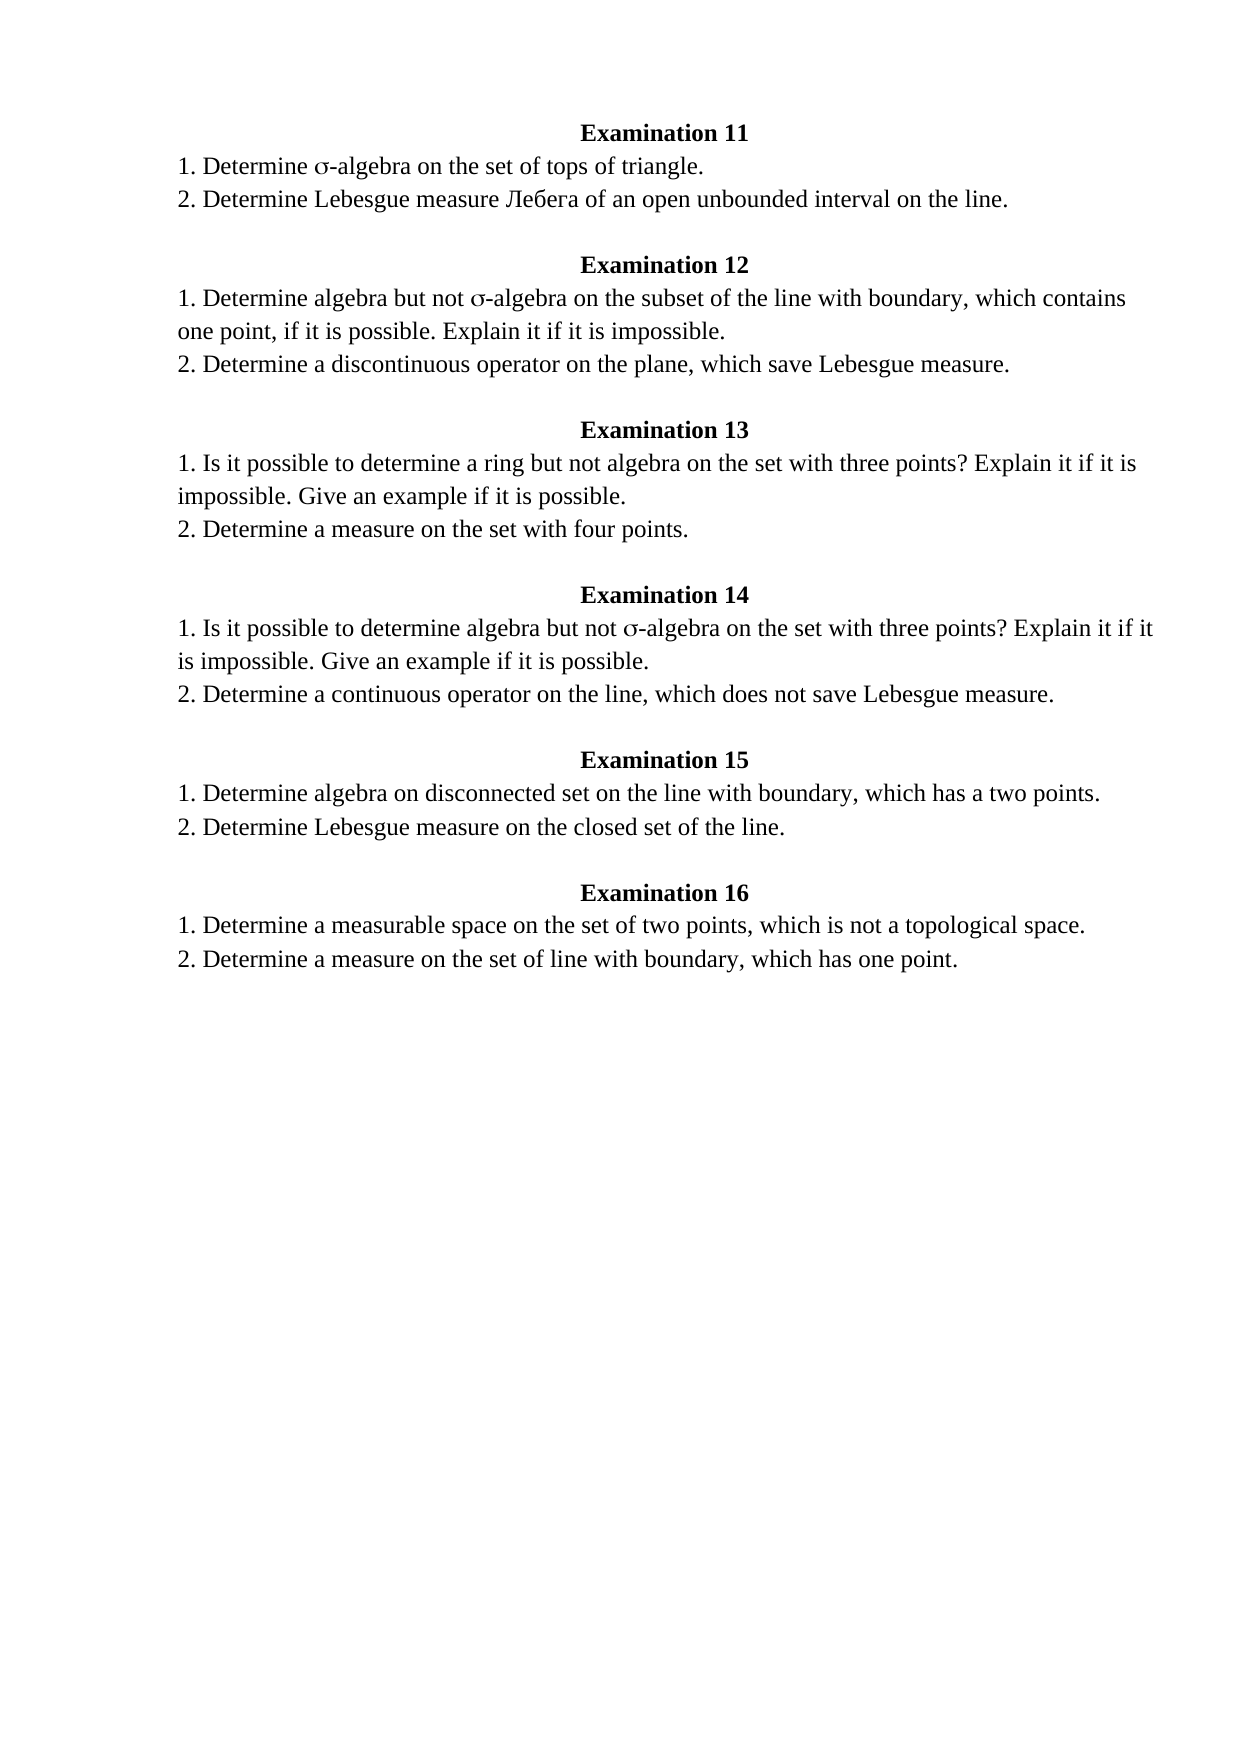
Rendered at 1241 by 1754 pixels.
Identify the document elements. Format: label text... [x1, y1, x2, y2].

text 2. Determine Lebesgue measure Лебега of an open unbounded interval on the line. [177, 184, 1152, 213]
text 1. Is it possible to determine algebra but not -algebra on the set with three points? Explain it if it is impossible. Give an example if it is possible. [177, 613, 1154, 675]
text 1. Determine algebra on disconnected set on the line with boundary, which has a two points. [177, 778, 1152, 807]
text 1. Determine a measurable space on the set of two points, which is not a topological space. [177, 911, 1152, 939]
text 2. Determine a measure on the set with four points. [177, 514, 1152, 543]
text 2. Determine Lebesgue measure on the closed set of the line. [177, 812, 1152, 840]
text 1. Determine algebra but not -algebra on the subset of the line with boundary, which contains one point, if it is possible. Explain it if it is impossible. [177, 283, 1152, 345]
text 1. Determine -algebra on the set of tops of triangle. [177, 151, 1152, 180]
text 2. Determine a discontinuous operator on the plane, which save Lebesgue measure. [177, 349, 1152, 378]
text Examination 11 [177, 118, 1152, 147]
text Examination 14 [177, 580, 1152, 609]
text 2. Determine a measure on the set of line with boundary, which has one point. [177, 944, 1152, 972]
text Examination 15 [177, 746, 1152, 774]
text Examination 13 [177, 415, 1152, 444]
text 1. Is it possible to determine a ring but not algebra on the set with three points? Explain it if it is impossible. Give an example if it is possible. [177, 448, 1154, 510]
text 2. Determine a continuous operator on the line, which does not save Lebesgue measure. [177, 679, 1152, 708]
text Examination 16 [177, 878, 1152, 906]
text Examination 12 [177, 250, 1152, 279]
